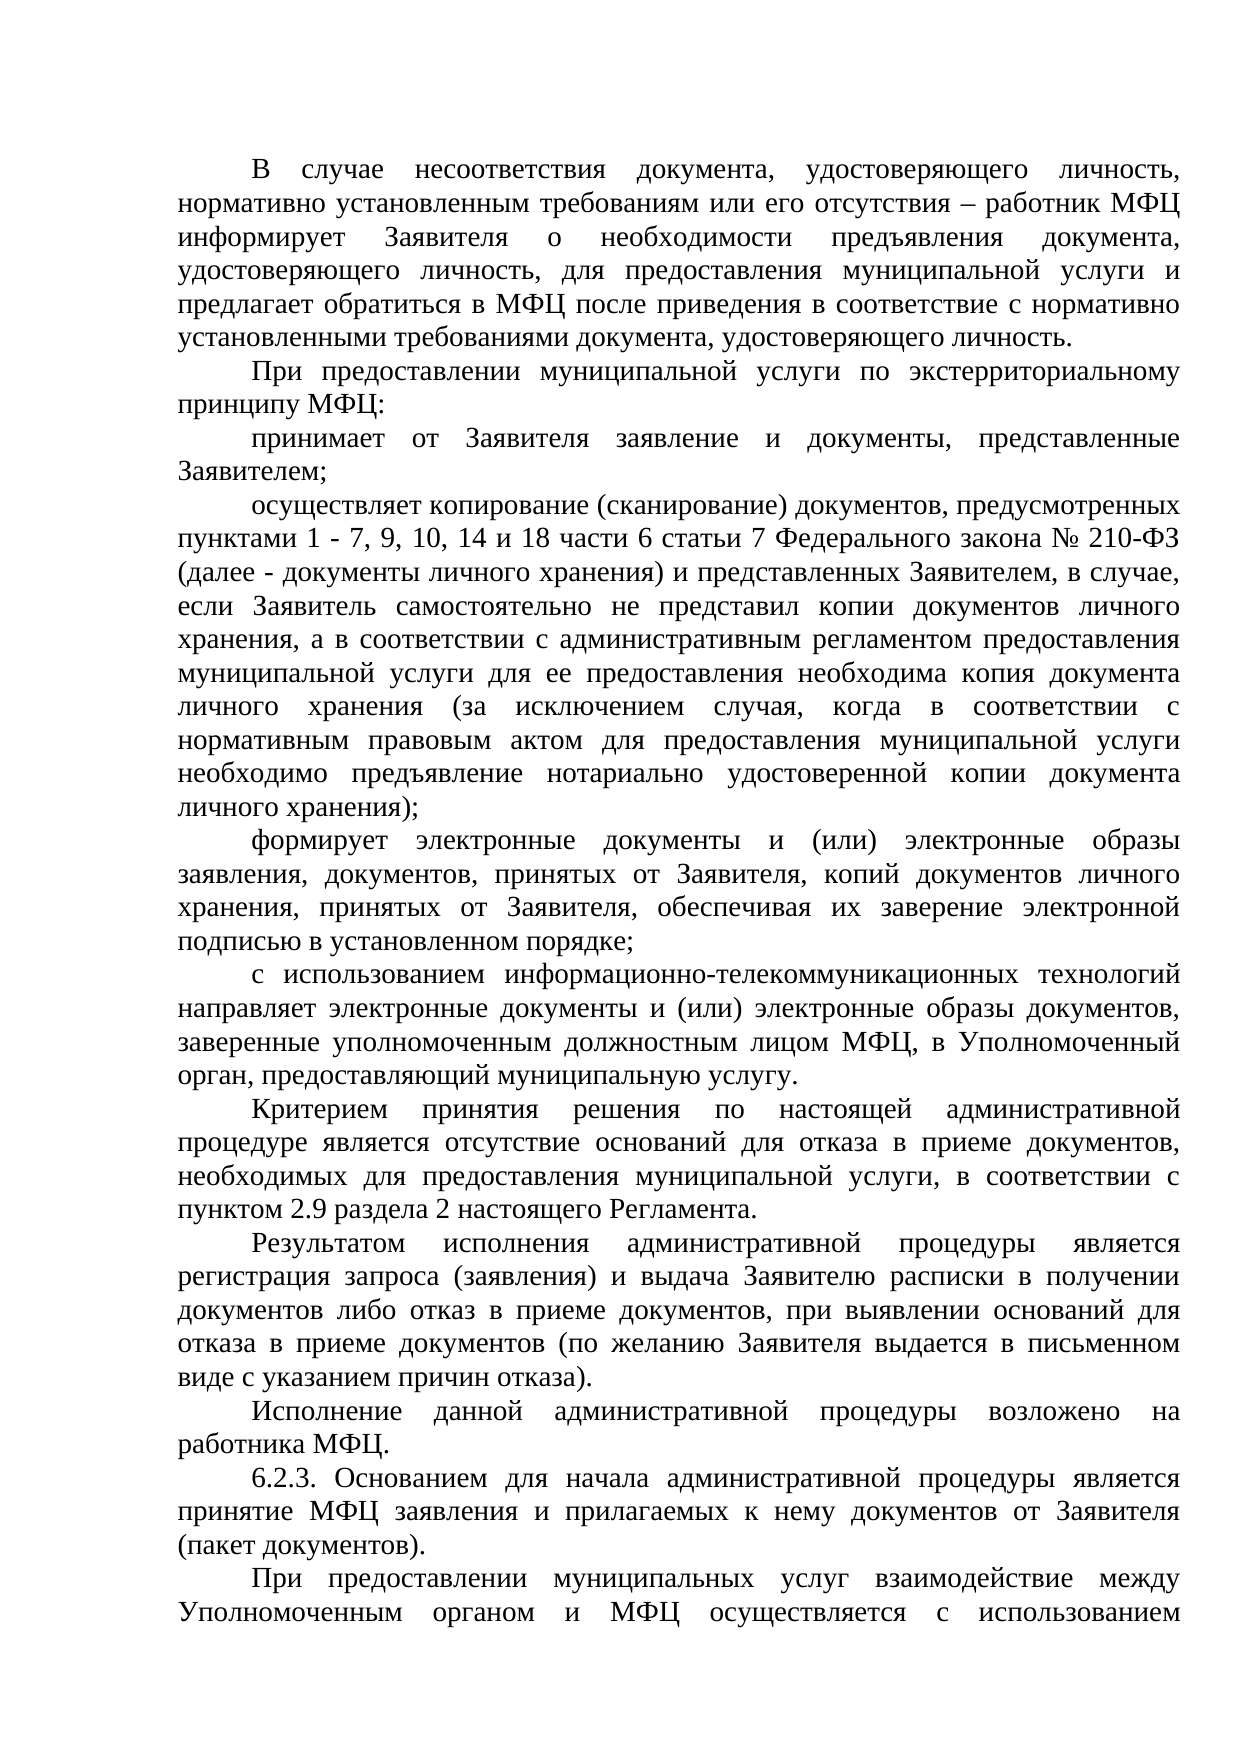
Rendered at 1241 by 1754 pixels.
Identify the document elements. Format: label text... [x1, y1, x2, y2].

text принимает от Заявителя заявление и документы, представленные Заявителем; [177, 420, 1181, 487]
text Критерием принятия решения по настоящей административной процедуре является отсутствие оснований для отказа в приеме документов, необходимых для предоставления муниципальной услуги, в соответствии с пунктом 2.9 раздела 2 настоящего Регламента. [177, 1091, 1181, 1225]
text 6.2.3. Основанием для начала административной процедуры является принятие МФЦ заявления и прилагаемых к нему документов от Заявителя (пакет документов). [177, 1460, 1181, 1560]
text При предоставлении муниципальной услуги по экстерриториальному принципу МФЦ: [177, 353, 1181, 420]
text осуществляет копирование (сканирование) документов, предусмотренных пунктами 1 - 7, 9, 10, 14 и 18 части 6 статьи 7 Федерального закона № 210-ФЗ (далее - документы личного хранения) и представленных Заявителем, в случае, если Заявитель самостоятельно не представил копии документов личного хранения, а в соответствии с административным регламентом предоставления муниципальной услуги для ее предоставления необходима копия документа личного хранения (за исключением случая, когда в соответствии с нормативным правовым актом для предоставления муниципальной услуги необходимо предъявление нотариально удостоверенной копии документа личного хранения); [177, 487, 1181, 822]
text формирует электронные документы и (или) электронные образы заявления, документов, принятых от Заявителя, копий документов личного хранения, принятых от Заявителя, обеспечивая их заверение электронной подписью в установленном порядке; [177, 822, 1181, 957]
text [177, 1560, 1181, 1627]
text Исполнение данной административной процедуры возложено на работника МФЦ. [177, 1393, 1181, 1460]
text В случае несоответствия документа, удостоверяющего личность, нормативно установленным требованиям или его отсутствия – работник МФЦ информирует Заявителя о необходимости предъявления документа, удостоверяющего личность, для предоставления муниципальной услуги и предлагает обратиться в МФЦ после приведения в соответствие с нормативно установленными требованиями документа, удостоверяющего личность. [177, 152, 1181, 353]
text Результатом исполнения административной процедуры является регистрация запроса (заявления) и выдача Заявителю расписки в получении документов либо отказ в приеме документов, при выявлении оснований для отказа в приеме документов (по желанию Заявителя выдается в письменном виде с указанием причин отказа). [177, 1225, 1181, 1393]
text с использованием информационно-телекоммуникационных технологий направляет электронные документы и (или) электронные образы документов, заверенные уполномоченным должностным лицом МФЦ, в Уполномоченный орган, предоставляющий муниципальную услугу. [177, 957, 1181, 1091]
